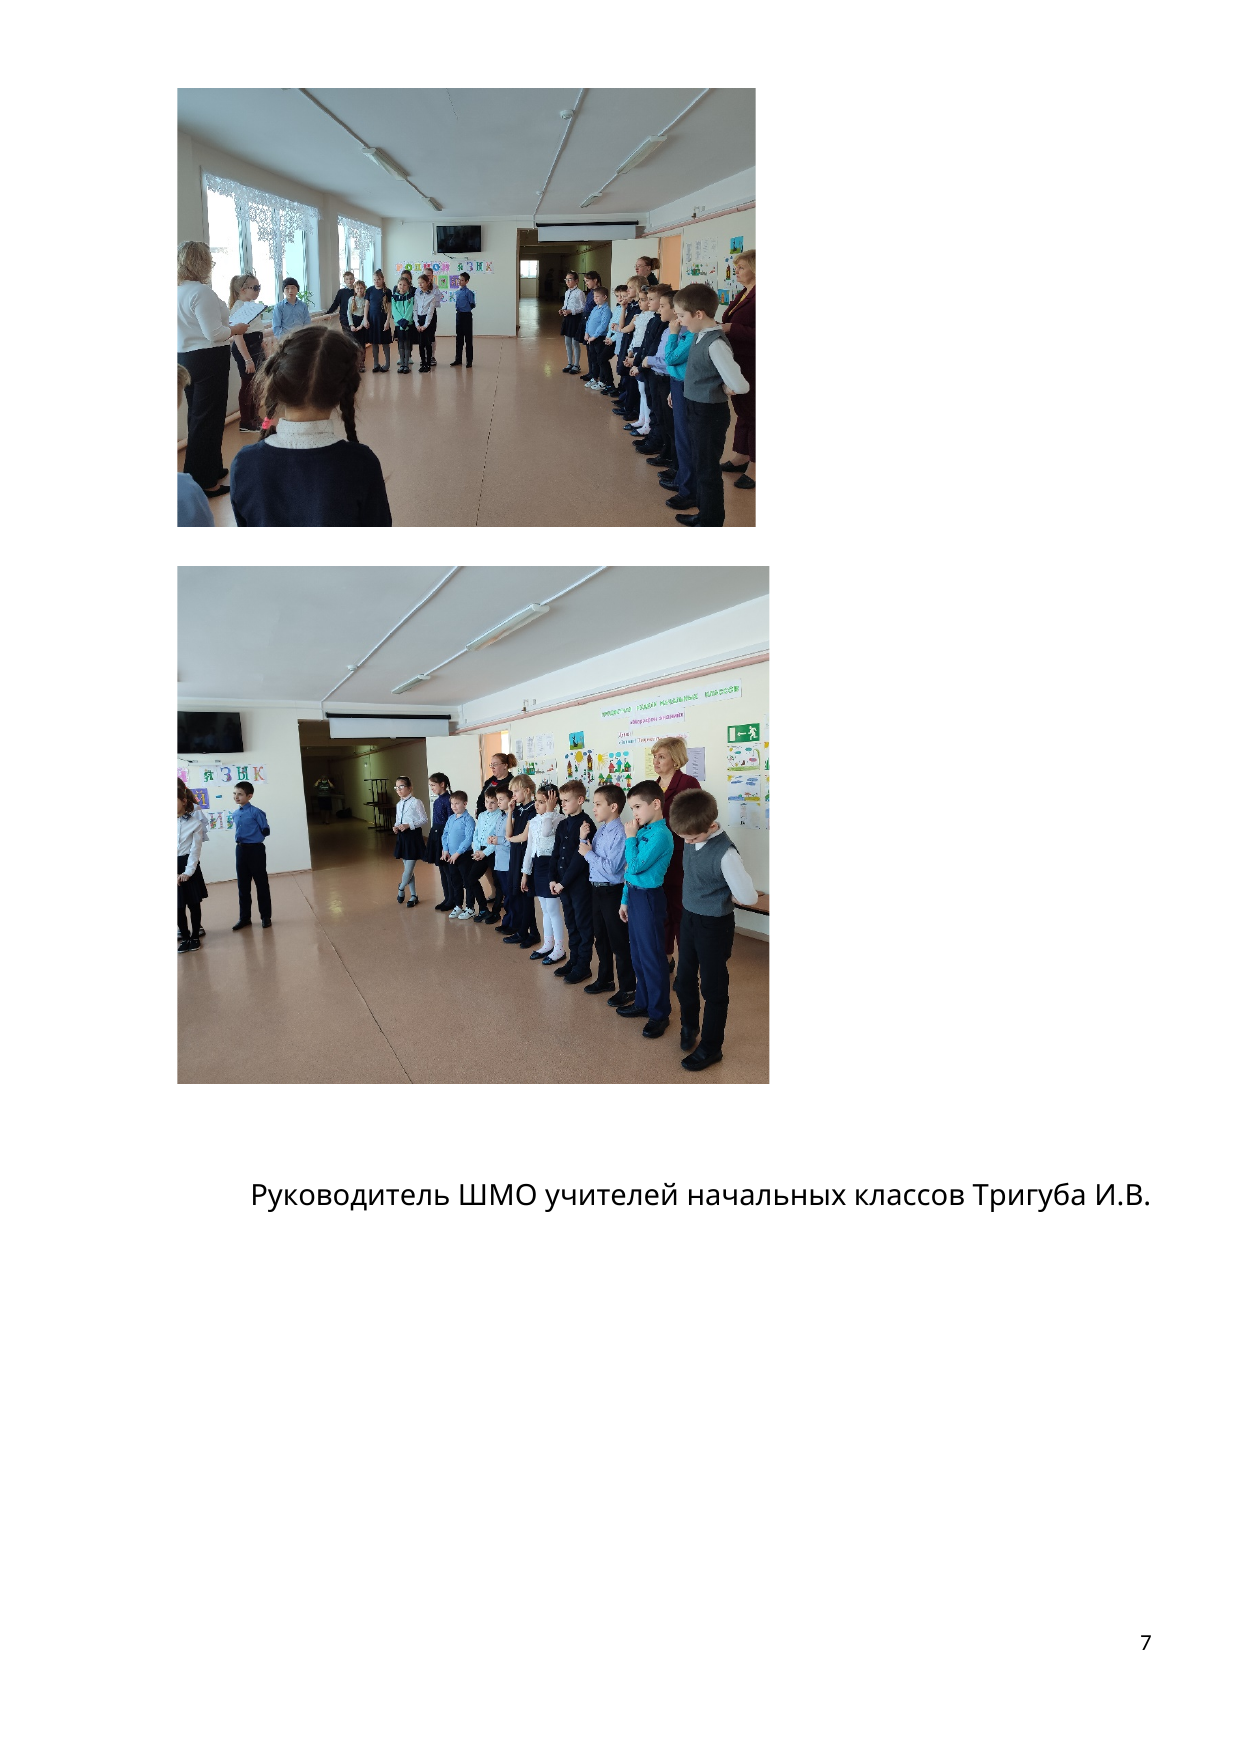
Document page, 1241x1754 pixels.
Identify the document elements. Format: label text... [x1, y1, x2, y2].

picture [177, 566, 770, 1084]
text Руководитель ШМО учителей начальных классов Тригуба И.В. [177, 1174, 1152, 1214]
picture [177, 88, 756, 527]
